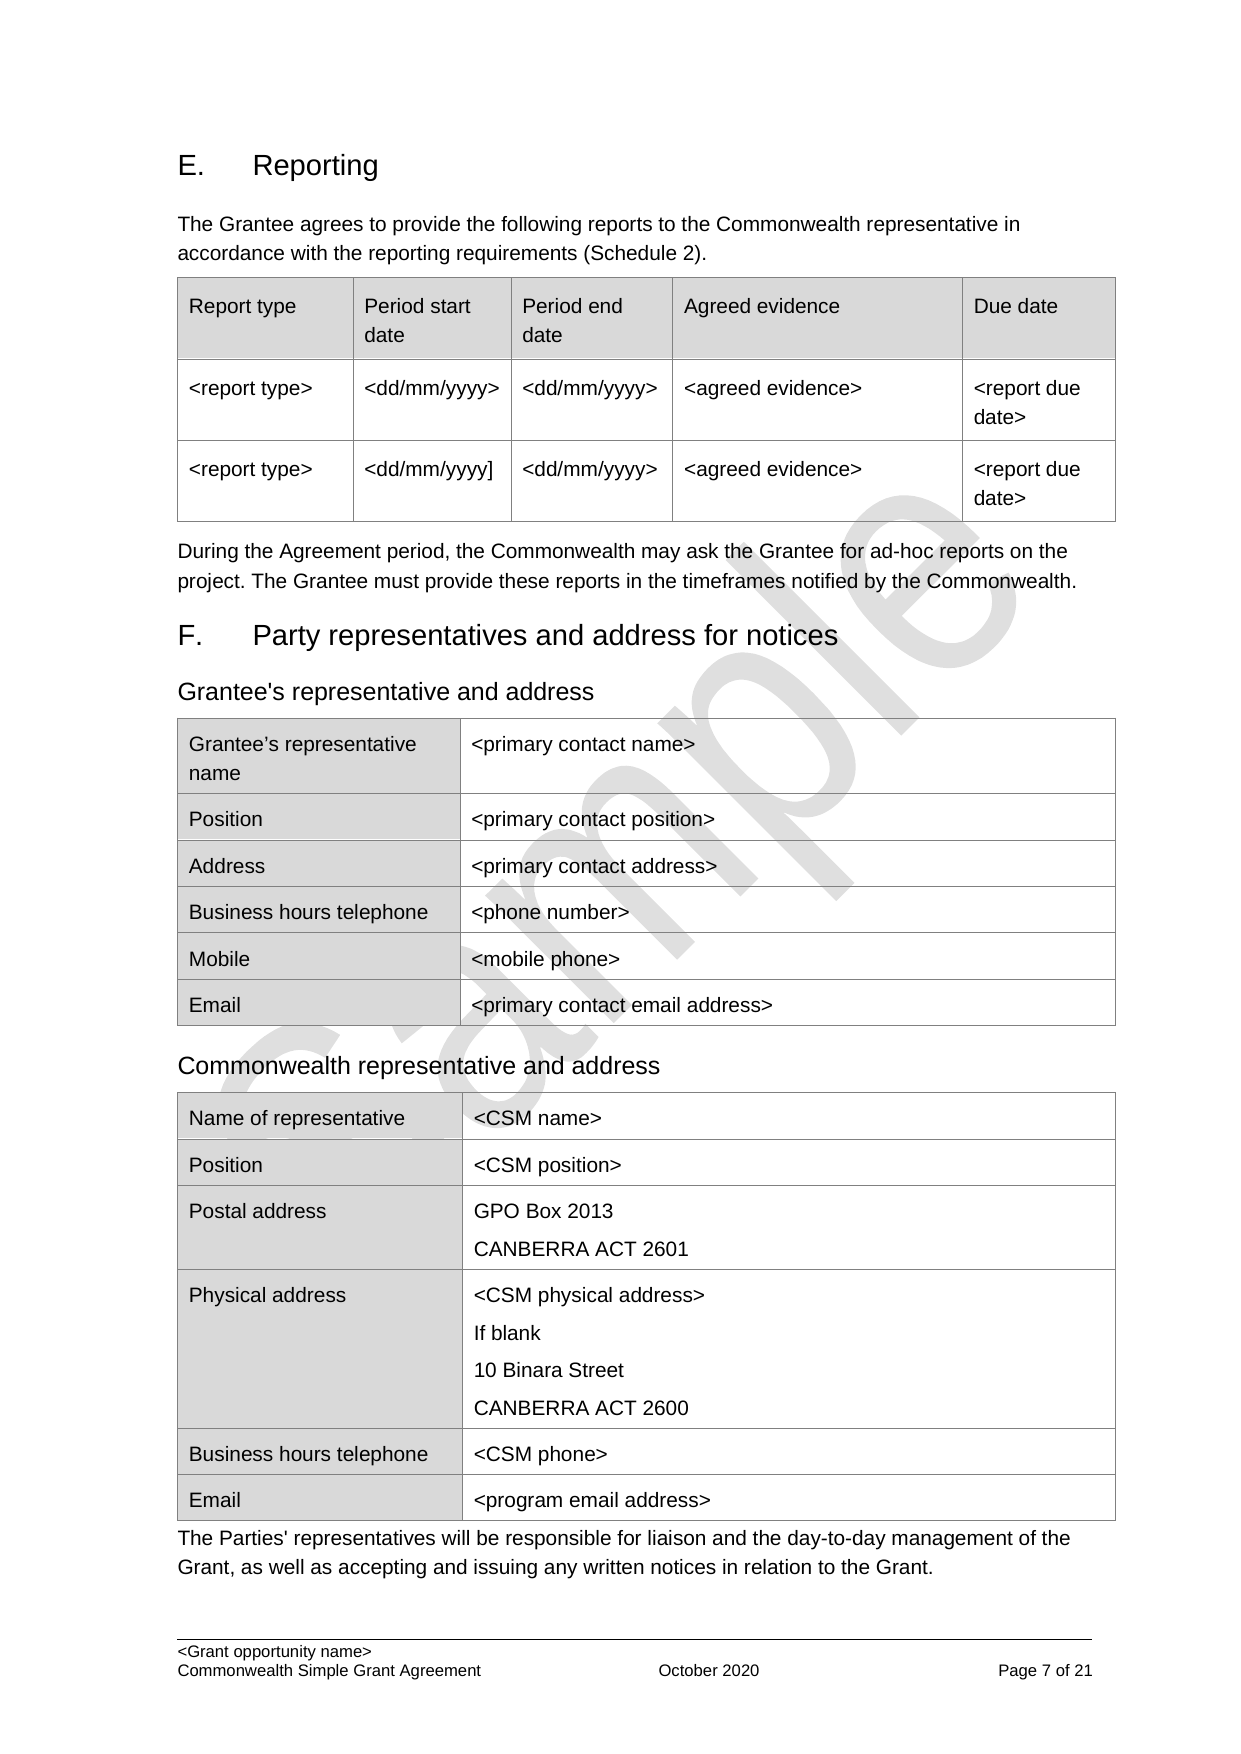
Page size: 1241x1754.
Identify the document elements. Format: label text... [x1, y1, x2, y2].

table_cell <dd/mm/yyyy] [354, 441, 511, 521]
subtitle Grantee's representative and address [177, 676, 1092, 705]
table_cell <report type> [178, 360, 353, 440]
table_header <primary contact name> [461, 719, 1115, 793]
subtitle Commonwealth representative and address [177, 1051, 1092, 1080]
table_cell Business hours telephone [178, 887, 460, 932]
table_cell Email [178, 1475, 462, 1520]
table_cell Physical address [178, 1270, 462, 1428]
table_header Period start date [354, 278, 511, 358]
table_header Report type [178, 278, 353, 358]
table_cell <report type> [178, 441, 353, 521]
table_header <CSM name> [463, 1093, 1115, 1138]
table_cell Mobile [178, 933, 460, 979]
table_cell <phone number> [461, 887, 1115, 932]
table_cell <primary contact address> [461, 841, 1115, 886]
table_cell <program email address> [463, 1475, 1115, 1520]
table_cell Position [178, 1140, 462, 1185]
table_cell <CSM physical address> If blank 10 Binara Street CANBERRA ACT 2600 [463, 1270, 1115, 1428]
table_cell <primary contact email address> [461, 980, 1115, 1025]
table_cell <dd/mm/yyyy> [512, 441, 672, 521]
table_header Agreed evidence [673, 278, 962, 358]
table_header Period end date [512, 278, 672, 358]
text The Parties' representatives will be responsible for liaison and the day-to-day management of the Grant, as well as accepting and issuing any written notices in relation to the Grant. [177, 1521, 1092, 1579]
table_cell Email [178, 980, 460, 1025]
table_cell Business hours telephone [178, 1429, 462, 1474]
table_cell GPO Box 2013 CANBERRA ACT 2601 [463, 1186, 1115, 1269]
table_cell <report due date> [963, 360, 1115, 440]
table_cell <agreed evidence> [673, 360, 962, 440]
subtitle Party representatives and address for notices [177, 617, 1092, 651]
table_cell Address [178, 841, 460, 886]
table_cell <dd/mm/yyyy> [512, 360, 672, 440]
table_cell <CSM position> [463, 1140, 1115, 1185]
table_cell Postal address [178, 1186, 462, 1269]
subtitle Reporting [177, 148, 1092, 181]
table_header Due date [963, 278, 1115, 358]
table_cell <report due date> [963, 441, 1115, 521]
table_cell <mobile phone> [461, 933, 1115, 979]
table_cell <primary contact position> [461, 794, 1115, 839]
table_cell Position [178, 794, 460, 839]
table_header Grantee’s representative name [178, 719, 460, 793]
table_cell <agreed evidence> [673, 441, 962, 521]
table_cell <CSM phone> [463, 1429, 1115, 1474]
table_cell <dd/mm/yyyy> [354, 360, 511, 440]
text The Grantee agrees to provide the following reports to the Commonwealth representative in accordance with the reporting requirements (Schedule 2). [177, 206, 1092, 264]
table_header Name of representative [178, 1093, 462, 1138]
text During the Agreement period, the Commonwealth may ask the Grantee for ad-hoc reports on the project. The Grantee must provide these reports in the timeframes notified by the Commonwealth. [177, 534, 1092, 592]
